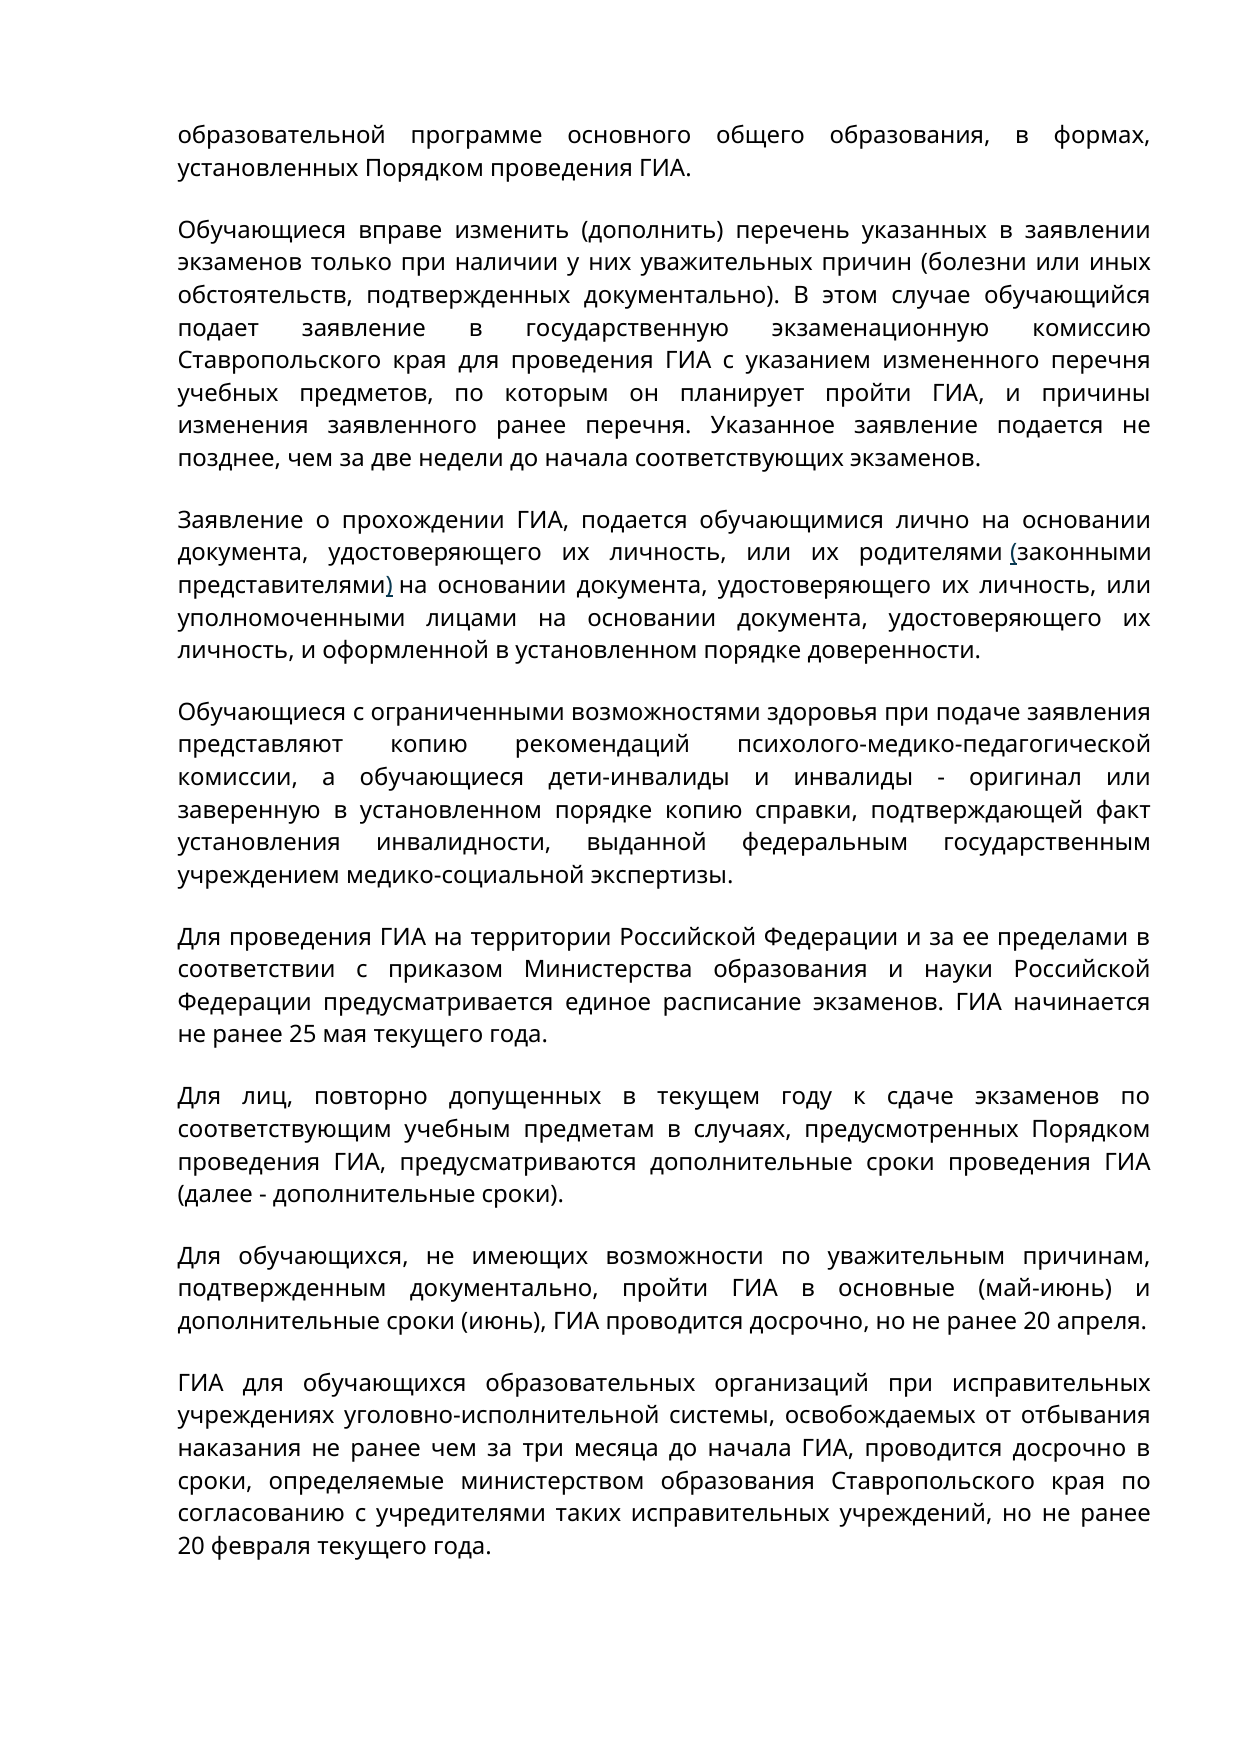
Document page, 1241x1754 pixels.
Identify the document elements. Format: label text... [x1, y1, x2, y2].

text Обучающиеся вправе изменить (дополнить) перечень указанных в заявлении экзаменов только при наличии у них уважительных причин (болезни или иных обстоятельств, подтвержденных документально). В этом случае обучающийся подает заявление в государственную экзаменационную комиссию Ставропольского края для проведения ГИА с указанием измененного перечня учебных предметов, по которым он планирует пройти ГИА, и причины изменения заявленного ранее перечня. Указанное заявление подается не позднее, чем за две недели до начала соответствующих экзаменов. [177, 212, 1152, 473]
text ГИА для обучающихся образовательных организаций при исправительных учреждениях уголовно-исполнительной системы, освобождаемых от отбывания наказания не ранее чем за три месяца до начала ГИА, проводится досрочно в сроки, определяемые министерством образования Ставропольского края по согласованию с учредителями таких исправительных учреждений, но не ранее 20 февраля текущего года. [177, 1366, 1152, 1561]
text Для лиц, повторно допущенных в текущем году к сдаче экзаменов по соответствующим учебным предметам в случаях, предусмотренных Порядком проведения ГИА, предусматриваются дополнительные сроки проведения ГИА (далее - дополнительные сроки). [177, 1079, 1152, 1209]
text Для проведения ГИА на территории Российской Федерации и за ее пределами в соответствии с приказом Министерства образования и науки Российской Федерации предусматривается единое расписание экзаменов. ГИА начинается не ранее 25 мая текущего года. [177, 919, 1152, 1050]
text Для обучающихся, не имеющих возможности по уважительным причинам, подтвержденным документально, пройти ГИА в основные (май-июнь) и дополнительные сроки (июнь), ГИА проводится досрочно, но не ранее 20 апреля. [177, 1239, 1152, 1336]
text Заявление о прохождении ГИА, подается обучающимися лично на основании документа, удостоверяющего их личность, или их родителями (законными представителями) на основании документа, удостоверяющего их личность, или уполномоченными лицами на основании документа, удостоверяющего их личность, и оформленной в установленном порядке доверенности. [177, 502, 1152, 666]
text Обучающиеся с ограниченными возможностями здоровья при подаче заявления представляют копию рекомендаций психолого-медико-педагогической комиссии, а обучающиеся дети-инвалиды и инвалиды - оригинал или заверенную в установленном порядке копию справки, подтверждающей факт установления инвалидности, выданной федеральным государственным учреждением медико-социальной экспертизы. [177, 695, 1152, 890]
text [177, 118, 1152, 183]
